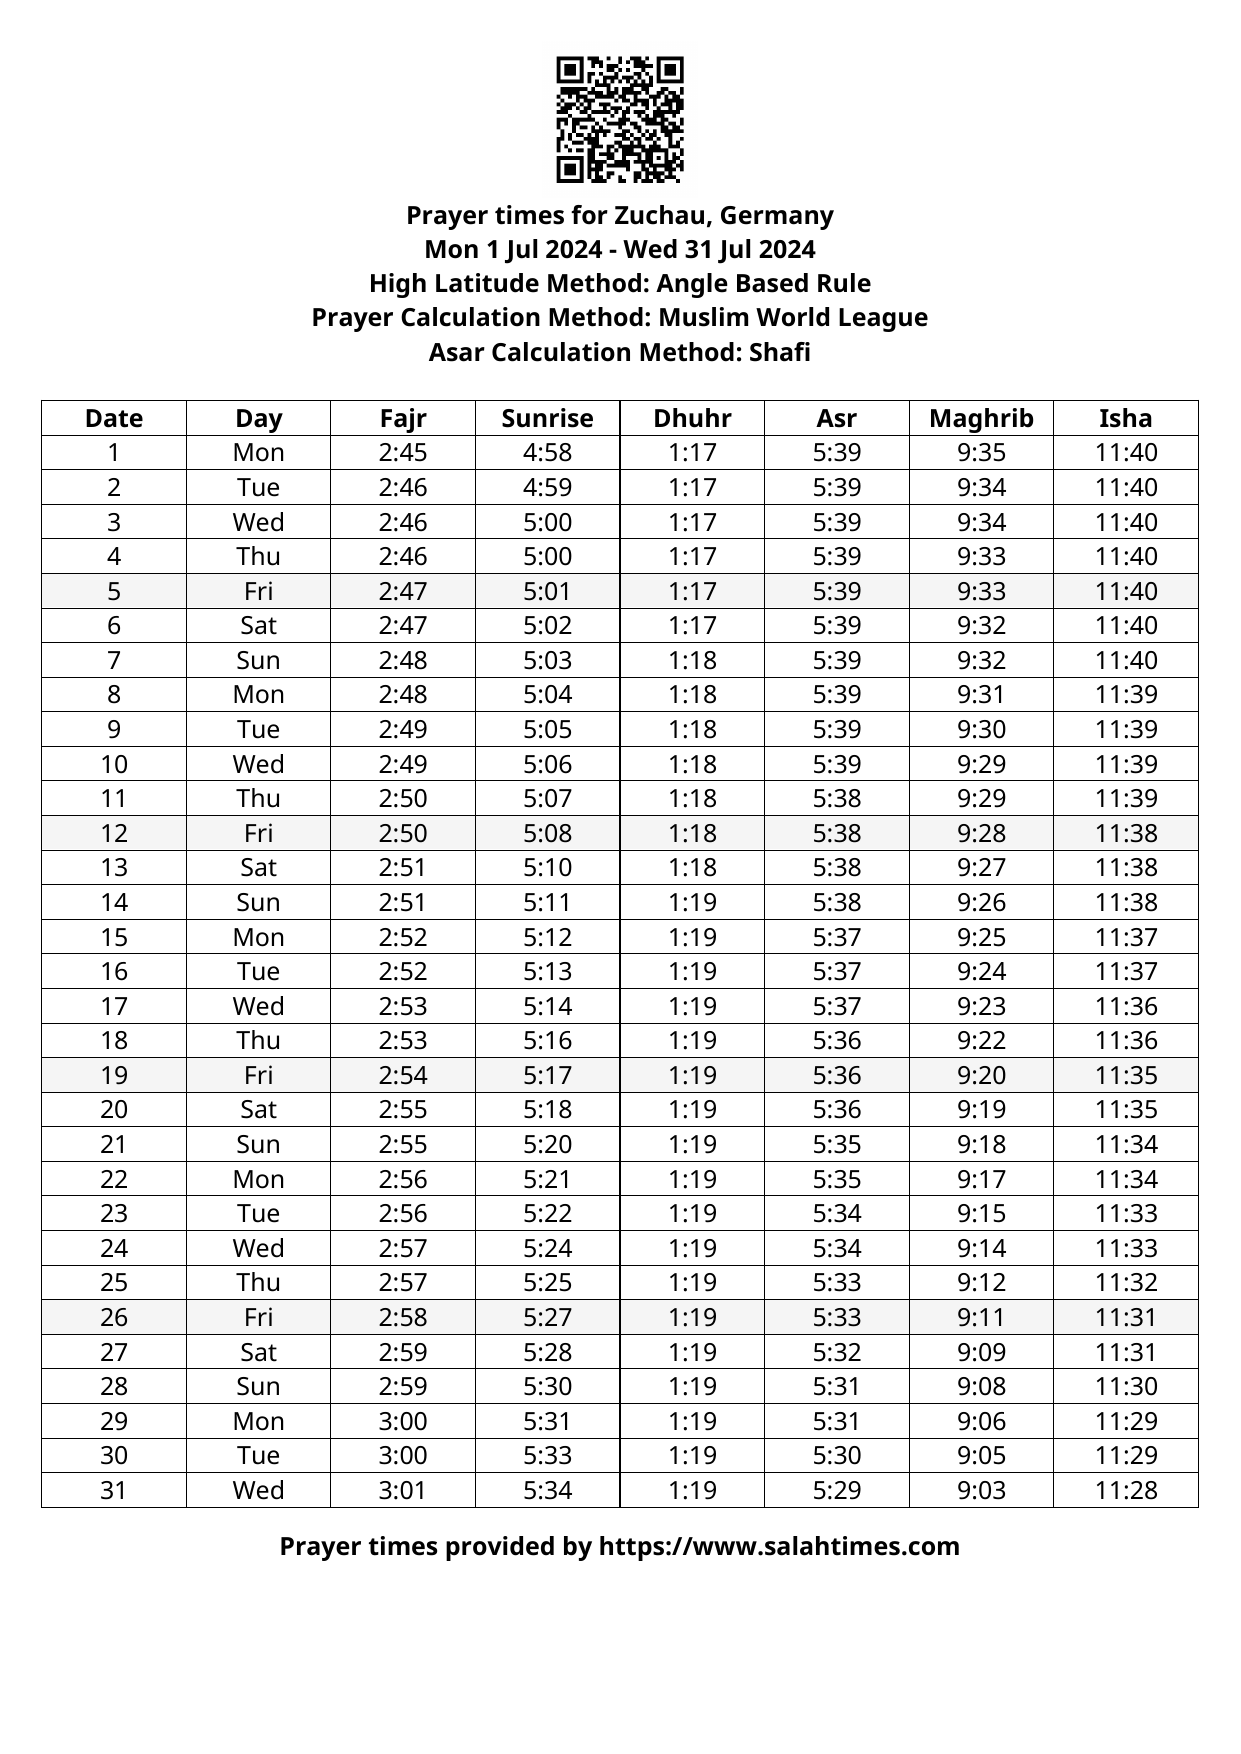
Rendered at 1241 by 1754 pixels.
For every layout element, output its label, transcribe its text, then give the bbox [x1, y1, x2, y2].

table_cell 9:33 [910, 574, 1053, 607]
table_cell 5:07 [476, 781, 619, 815]
table_cell 2:53 [331, 989, 475, 1022]
table_cell Wed [187, 747, 330, 780]
table_cell 5:34 [765, 1231, 909, 1264]
table_header Sunrise [476, 401, 619, 434]
table_cell 3:01 [331, 1473, 475, 1507]
table_cell Mon [187, 1404, 330, 1437]
table_cell 11:40 [1054, 609, 1198, 642]
table_cell Wed [187, 1231, 330, 1264]
table_cell 5:05 [476, 712, 619, 746]
table_cell 9:34 [910, 505, 1053, 538]
table_cell 5:39 [765, 505, 909, 538]
table_cell 9:23 [910, 989, 1053, 1022]
table_cell 1:19 [621, 1093, 764, 1126]
table_cell 26 [42, 1300, 186, 1334]
table_cell 9:11 [910, 1300, 1053, 1334]
table_cell Fri [187, 574, 330, 607]
table_cell 5:11 [476, 885, 619, 919]
table_cell 11:30 [1054, 1369, 1198, 1403]
table_cell 5:00 [476, 505, 619, 538]
table_cell 11:38 [1054, 816, 1198, 849]
table_cell Sun [187, 1369, 330, 1403]
table_cell 1:18 [621, 747, 764, 780]
table_cell 6 [42, 609, 186, 642]
table_cell 10 [42, 747, 186, 780]
table_cell 9:20 [910, 1058, 1053, 1092]
table_cell 5:27 [476, 1300, 619, 1334]
table_cell 11:34 [1054, 1127, 1198, 1161]
table_cell 9:06 [910, 1404, 1053, 1437]
table_cell Tue [187, 712, 330, 746]
table_header Maghrib [910, 401, 1053, 434]
table_cell Fri [187, 1058, 330, 1092]
table_cell 1:19 [621, 1231, 764, 1264]
table_cell 11:40 [1054, 505, 1198, 538]
table_cell 9:24 [910, 954, 1053, 988]
table_cell 2:54 [331, 1058, 475, 1092]
table_cell Sun [187, 1127, 330, 1161]
table_cell 2:47 [331, 609, 475, 642]
table_cell 5:29 [765, 1473, 909, 1507]
table_cell 9:05 [910, 1439, 1053, 1472]
table_cell 11:36 [1054, 989, 1198, 1022]
table_cell 9:32 [910, 643, 1053, 677]
table_cell 2:49 [331, 712, 475, 746]
table_cell 1:19 [621, 1058, 764, 1092]
table_cell Sat [187, 1335, 330, 1368]
table_cell Sun [187, 885, 330, 919]
table_cell 5:37 [765, 954, 909, 988]
table_cell Sat [187, 1093, 330, 1126]
table_cell 2:51 [331, 851, 475, 884]
table_cell 9:30 [910, 712, 1053, 746]
table_cell 11:29 [1054, 1439, 1198, 1472]
table_cell Thu [187, 539, 330, 573]
picture [542, 41, 699, 198]
table_cell 25 [42, 1266, 186, 1299]
table_cell 2:56 [331, 1196, 475, 1230]
table_cell 11:33 [1054, 1196, 1198, 1230]
table_cell 14 [42, 885, 186, 919]
table_cell 1:19 [621, 954, 764, 988]
table_cell 5:08 [476, 816, 619, 849]
table_header Day [187, 401, 330, 434]
table_cell 5:39 [765, 609, 909, 642]
text High Latitude Method: Angle Based Rule [42, 266, 1198, 300]
table_cell 5:35 [765, 1162, 909, 1195]
table_cell 11:31 [1054, 1300, 1198, 1334]
table_cell 11:37 [1054, 920, 1198, 953]
table_cell 9:28 [910, 816, 1053, 849]
table_cell 5:36 [765, 1024, 909, 1057]
table_cell 11:40 [1054, 470, 1198, 504]
table_cell 11:38 [1054, 885, 1198, 919]
table_cell 1:19 [621, 920, 764, 953]
table_cell 5:00 [476, 539, 619, 573]
table_cell 5:38 [765, 885, 909, 919]
table_cell Tue [187, 470, 330, 504]
table_cell 5 [42, 574, 186, 607]
table_cell 31 [42, 1473, 186, 1507]
text Prayer times provided by https://www.salahtimes.com [42, 1528, 1198, 1563]
table_cell 9:22 [910, 1024, 1053, 1057]
table_cell 5:18 [476, 1093, 619, 1126]
table_cell 1:17 [621, 505, 764, 538]
table_cell 2:51 [331, 885, 475, 919]
table_cell 5:39 [765, 436, 909, 469]
table_cell Mon [187, 1162, 330, 1195]
table_cell 1:19 [621, 1300, 764, 1334]
table_cell 1:19 [621, 1127, 764, 1161]
table_cell 1:18 [621, 851, 764, 884]
table_cell Sun [187, 643, 330, 677]
table_cell 1:19 [621, 1266, 764, 1299]
table_cell 2:46 [331, 505, 475, 538]
table_cell 5:39 [765, 643, 909, 677]
table_cell Mon [187, 920, 330, 953]
table_cell 11 [42, 781, 186, 815]
table_cell 11:34 [1054, 1162, 1198, 1195]
table_cell 5:31 [765, 1404, 909, 1437]
table_cell 5:10 [476, 851, 619, 884]
table_cell 9:08 [910, 1369, 1053, 1403]
table_cell 1:17 [621, 539, 764, 573]
table_cell 9:25 [910, 920, 1053, 953]
text Prayer times for Zuchau, Germany [42, 198, 1198, 232]
table_cell 9:14 [910, 1231, 1053, 1264]
table_cell 16 [42, 954, 186, 988]
table_cell Thu [187, 1266, 330, 1299]
table_cell 2:50 [331, 816, 475, 849]
table_cell 9 [42, 712, 186, 746]
table_cell 1:19 [621, 885, 764, 919]
table_cell 5:31 [476, 1404, 619, 1437]
table_cell 5:34 [765, 1196, 909, 1230]
table_cell 5:02 [476, 609, 619, 642]
table_cell 5:24 [476, 1231, 619, 1264]
table_cell 3 [42, 505, 186, 538]
table_cell 5:30 [476, 1369, 619, 1403]
table_cell 2:56 [331, 1162, 475, 1195]
table_cell 1:19 [621, 1439, 764, 1472]
table_cell 2:46 [331, 470, 475, 504]
table_cell 1 [42, 436, 186, 469]
table_cell 9:29 [910, 747, 1053, 780]
table_cell 5:36 [765, 1093, 909, 1126]
table_cell 5:33 [765, 1300, 909, 1334]
table_cell Tue [187, 1439, 330, 1472]
table_cell 2:45 [331, 436, 475, 469]
table_cell 1:17 [621, 574, 764, 607]
table_cell 23 [42, 1196, 186, 1230]
table_cell 11:40 [1054, 436, 1198, 469]
table_cell 5:20 [476, 1127, 619, 1161]
table_cell Fri [187, 1300, 330, 1334]
table_header Date [42, 401, 186, 434]
table_cell Mon [187, 678, 330, 711]
table_cell 11:28 [1054, 1473, 1198, 1507]
table_cell 27 [42, 1335, 186, 1368]
table_cell 4 [42, 539, 186, 573]
table_cell 1:17 [621, 470, 764, 504]
table_cell 5:28 [476, 1335, 619, 1368]
table_cell 5:03 [476, 643, 619, 677]
table_cell 11:40 [1054, 574, 1198, 607]
table_cell 11:36 [1054, 1024, 1198, 1057]
table_cell 5:13 [476, 954, 619, 988]
table_cell Thu [187, 1024, 330, 1057]
table_cell 4:59 [476, 470, 619, 504]
table_cell 5:39 [765, 539, 909, 573]
table_cell 1:17 [621, 436, 764, 469]
table_cell 5:01 [476, 574, 619, 607]
table_cell 5:37 [765, 989, 909, 1022]
table_cell Mon [187, 436, 330, 469]
table_cell 5:33 [476, 1439, 619, 1472]
table_cell 11:33 [1054, 1231, 1198, 1264]
table_cell 11:35 [1054, 1093, 1198, 1126]
table_cell 11:39 [1054, 712, 1198, 746]
table_cell 9:18 [910, 1127, 1053, 1161]
table_cell 22 [42, 1162, 186, 1195]
table_cell 9:19 [910, 1093, 1053, 1126]
table_cell 1:19 [621, 1473, 764, 1507]
table_cell 9:35 [910, 436, 1053, 469]
table_cell 11:40 [1054, 539, 1198, 573]
table_cell 7 [42, 643, 186, 677]
table_cell 2:46 [331, 539, 475, 573]
table_header Isha [1054, 401, 1198, 434]
table_cell 11:37 [1054, 954, 1198, 988]
table_cell 2:59 [331, 1369, 475, 1403]
table_cell 11:35 [1054, 1058, 1198, 1092]
table_cell 5:39 [765, 470, 909, 504]
table_cell Wed [187, 505, 330, 538]
table_cell 3:00 [331, 1439, 475, 1472]
table_cell 5:17 [476, 1058, 619, 1092]
table_cell 5:32 [765, 1335, 909, 1368]
table_cell 5:38 [765, 781, 909, 815]
table_cell 5:30 [765, 1439, 909, 1472]
table_cell 1:18 [621, 678, 764, 711]
table_cell 2:52 [331, 920, 475, 953]
table_cell 1:19 [621, 1024, 764, 1057]
table_cell 1:19 [621, 1369, 764, 1403]
table_cell 5:06 [476, 747, 619, 780]
table_cell 2:53 [331, 1024, 475, 1057]
table_cell 9:26 [910, 885, 1053, 919]
table_cell 20 [42, 1093, 186, 1126]
table_cell 12 [42, 816, 186, 849]
table_cell 19 [42, 1058, 186, 1092]
table_cell Sat [187, 851, 330, 884]
table_header Fajr [331, 401, 475, 434]
table_cell 2 [42, 470, 186, 504]
table_cell 2:55 [331, 1127, 475, 1161]
table_cell Tue [187, 954, 330, 988]
table_cell 5:39 [765, 747, 909, 780]
table_cell 1:19 [621, 1196, 764, 1230]
table_cell 11:29 [1054, 1404, 1198, 1437]
table_cell 5:16 [476, 1024, 619, 1057]
table_cell 9:03 [910, 1473, 1053, 1507]
table_cell 5:39 [765, 574, 909, 607]
table_cell 29 [42, 1404, 186, 1437]
table_cell 11:32 [1054, 1266, 1198, 1299]
table_cell 8 [42, 678, 186, 711]
table_cell Sat [187, 609, 330, 642]
table_cell 9:09 [910, 1335, 1053, 1368]
table_cell 15 [42, 920, 186, 953]
table_cell 1:19 [621, 989, 764, 1022]
table_cell Wed [187, 989, 330, 1022]
table_cell 5:12 [476, 920, 619, 953]
table_cell 5:37 [765, 920, 909, 953]
table_cell Tue [187, 1196, 330, 1230]
table_cell 2:55 [331, 1093, 475, 1126]
text Asar Calculation Method: Shafi [42, 334, 1198, 368]
table_cell 5:39 [765, 712, 909, 746]
table_cell 9:29 [910, 781, 1053, 815]
table_cell 1:18 [621, 781, 764, 815]
table_cell 13 [42, 851, 186, 884]
table_cell 9:32 [910, 609, 1053, 642]
table_cell 1:19 [621, 1162, 764, 1195]
table_cell 2:59 [331, 1335, 475, 1368]
table_cell 11:40 [1054, 643, 1198, 677]
table_cell 1:17 [621, 609, 764, 642]
table_cell 9:15 [910, 1196, 1053, 1230]
table_cell 1:18 [621, 643, 764, 677]
table_cell 5:33 [765, 1266, 909, 1299]
table_cell 11:39 [1054, 678, 1198, 711]
table_cell 5:14 [476, 989, 619, 1022]
table_header Dhuhr [621, 401, 764, 434]
table_cell 1:18 [621, 816, 764, 849]
table_header Asr [765, 401, 909, 434]
table_cell 1:19 [621, 1335, 764, 1368]
table_cell 2:57 [331, 1266, 475, 1299]
table_cell 1:18 [621, 712, 764, 746]
text Mon 1 Jul 2024 - Wed 31 Jul 2024 [42, 232, 1198, 266]
table_cell Thu [187, 781, 330, 815]
table_cell 5:36 [765, 1058, 909, 1092]
table_cell 2:58 [331, 1300, 475, 1334]
table_cell 9:12 [910, 1266, 1053, 1299]
table_cell 11:39 [1054, 747, 1198, 780]
table_cell 1:19 [621, 1404, 764, 1437]
table_cell 5:22 [476, 1196, 619, 1230]
table_cell 3:00 [331, 1404, 475, 1437]
table_cell 2:50 [331, 781, 475, 815]
table_cell 5:38 [765, 851, 909, 884]
table_cell 5:35 [765, 1127, 909, 1161]
table_cell 9:31 [910, 678, 1053, 711]
table_cell Fri [187, 816, 330, 849]
table_cell 9:17 [910, 1162, 1053, 1195]
table_cell 24 [42, 1231, 186, 1264]
table_cell 2:52 [331, 954, 475, 988]
table_cell 2:49 [331, 747, 475, 780]
table_cell 5:04 [476, 678, 619, 711]
table_cell 21 [42, 1127, 186, 1161]
table_cell 9:33 [910, 539, 1053, 573]
table_cell 11:31 [1054, 1335, 1198, 1368]
table_cell 5:38 [765, 816, 909, 849]
table_cell 2:48 [331, 678, 475, 711]
table_cell 5:31 [765, 1369, 909, 1403]
table_cell 18 [42, 1024, 186, 1057]
table_cell 5:25 [476, 1266, 619, 1299]
table_cell 17 [42, 989, 186, 1022]
table_cell 2:57 [331, 1231, 475, 1264]
table_cell 11:38 [1054, 851, 1198, 884]
table_cell Wed [187, 1473, 330, 1507]
table_cell 2:47 [331, 574, 475, 607]
table_cell 9:27 [910, 851, 1053, 884]
table_cell 9:34 [910, 470, 1053, 504]
table_cell 5:39 [765, 678, 909, 711]
table_cell 5:34 [476, 1473, 619, 1507]
table_cell 11:39 [1054, 781, 1198, 815]
table_cell 4:58 [476, 436, 619, 469]
table_cell 30 [42, 1439, 186, 1472]
table_cell 2:48 [331, 643, 475, 677]
table_cell 28 [42, 1369, 186, 1403]
text Prayer Calculation Method: Muslim World League [42, 300, 1198, 334]
table_cell 5:21 [476, 1162, 619, 1195]
